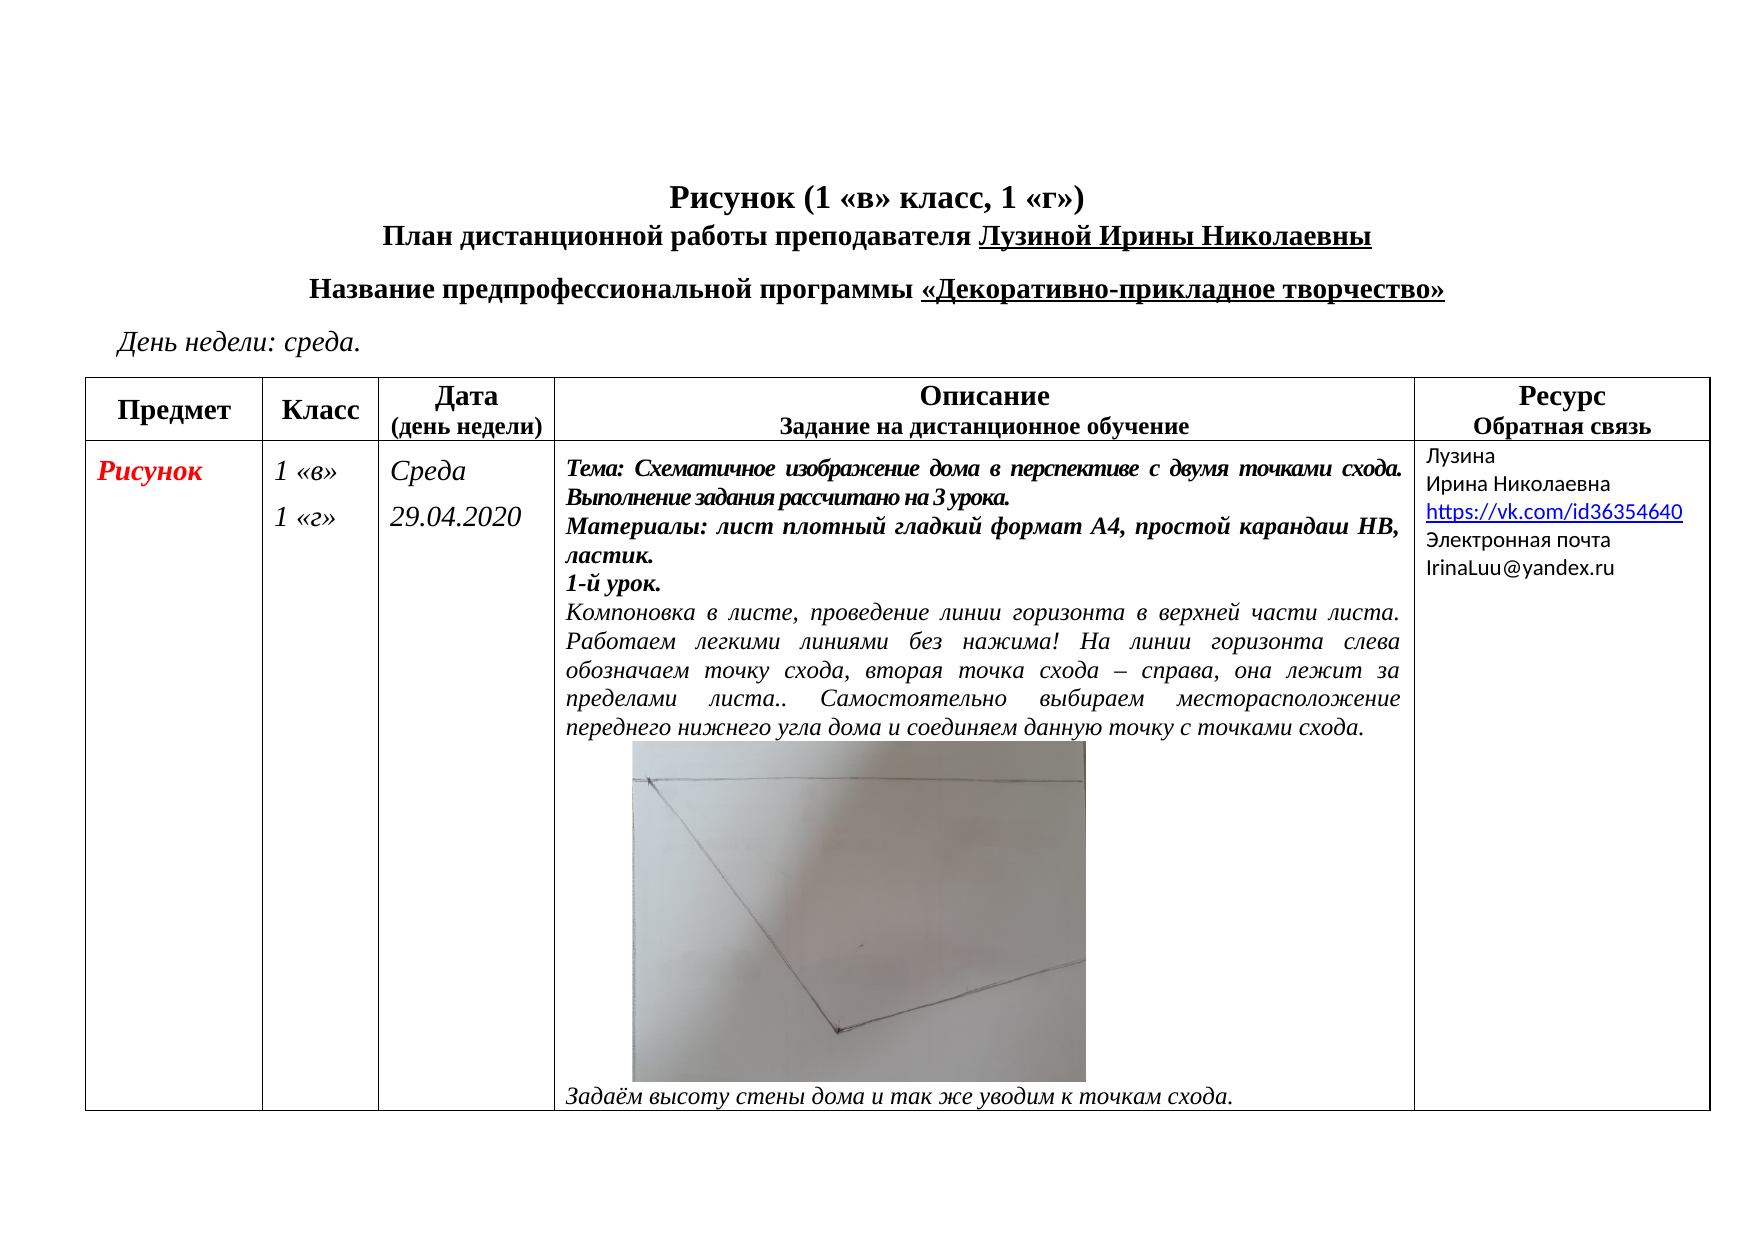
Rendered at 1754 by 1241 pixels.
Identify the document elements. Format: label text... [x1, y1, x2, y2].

text Рисунок (1 «в» класс, 1 «г») План дистанционной работы преподавателя Лузиной Ирины Николаевны [118, 177, 1636, 252]
table_header Класс [263, 378, 378, 440]
table_cell 1 «в» 1 «г» [263, 441, 378, 1110]
table_cell Среда 29.04.2020 [379, 441, 554, 1110]
table_header Предмет [86, 378, 262, 440]
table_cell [555, 441, 1414, 1110]
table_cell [1415, 441, 1709, 1110]
table_header Описание Задание на дистанционное обучение [555, 378, 1414, 440]
text День недели: среда. [118, 324, 1636, 357]
table_cell Рисунок [86, 441, 262, 1110]
table_header Ресурс Обратная связь [1415, 378, 1709, 440]
text Название предпрофессиональной программы «Декоративно-прикладное творчество» [118, 271, 1636, 304]
picture [632, 741, 1086, 1082]
table_header Дата (день недели) [379, 378, 554, 440]
